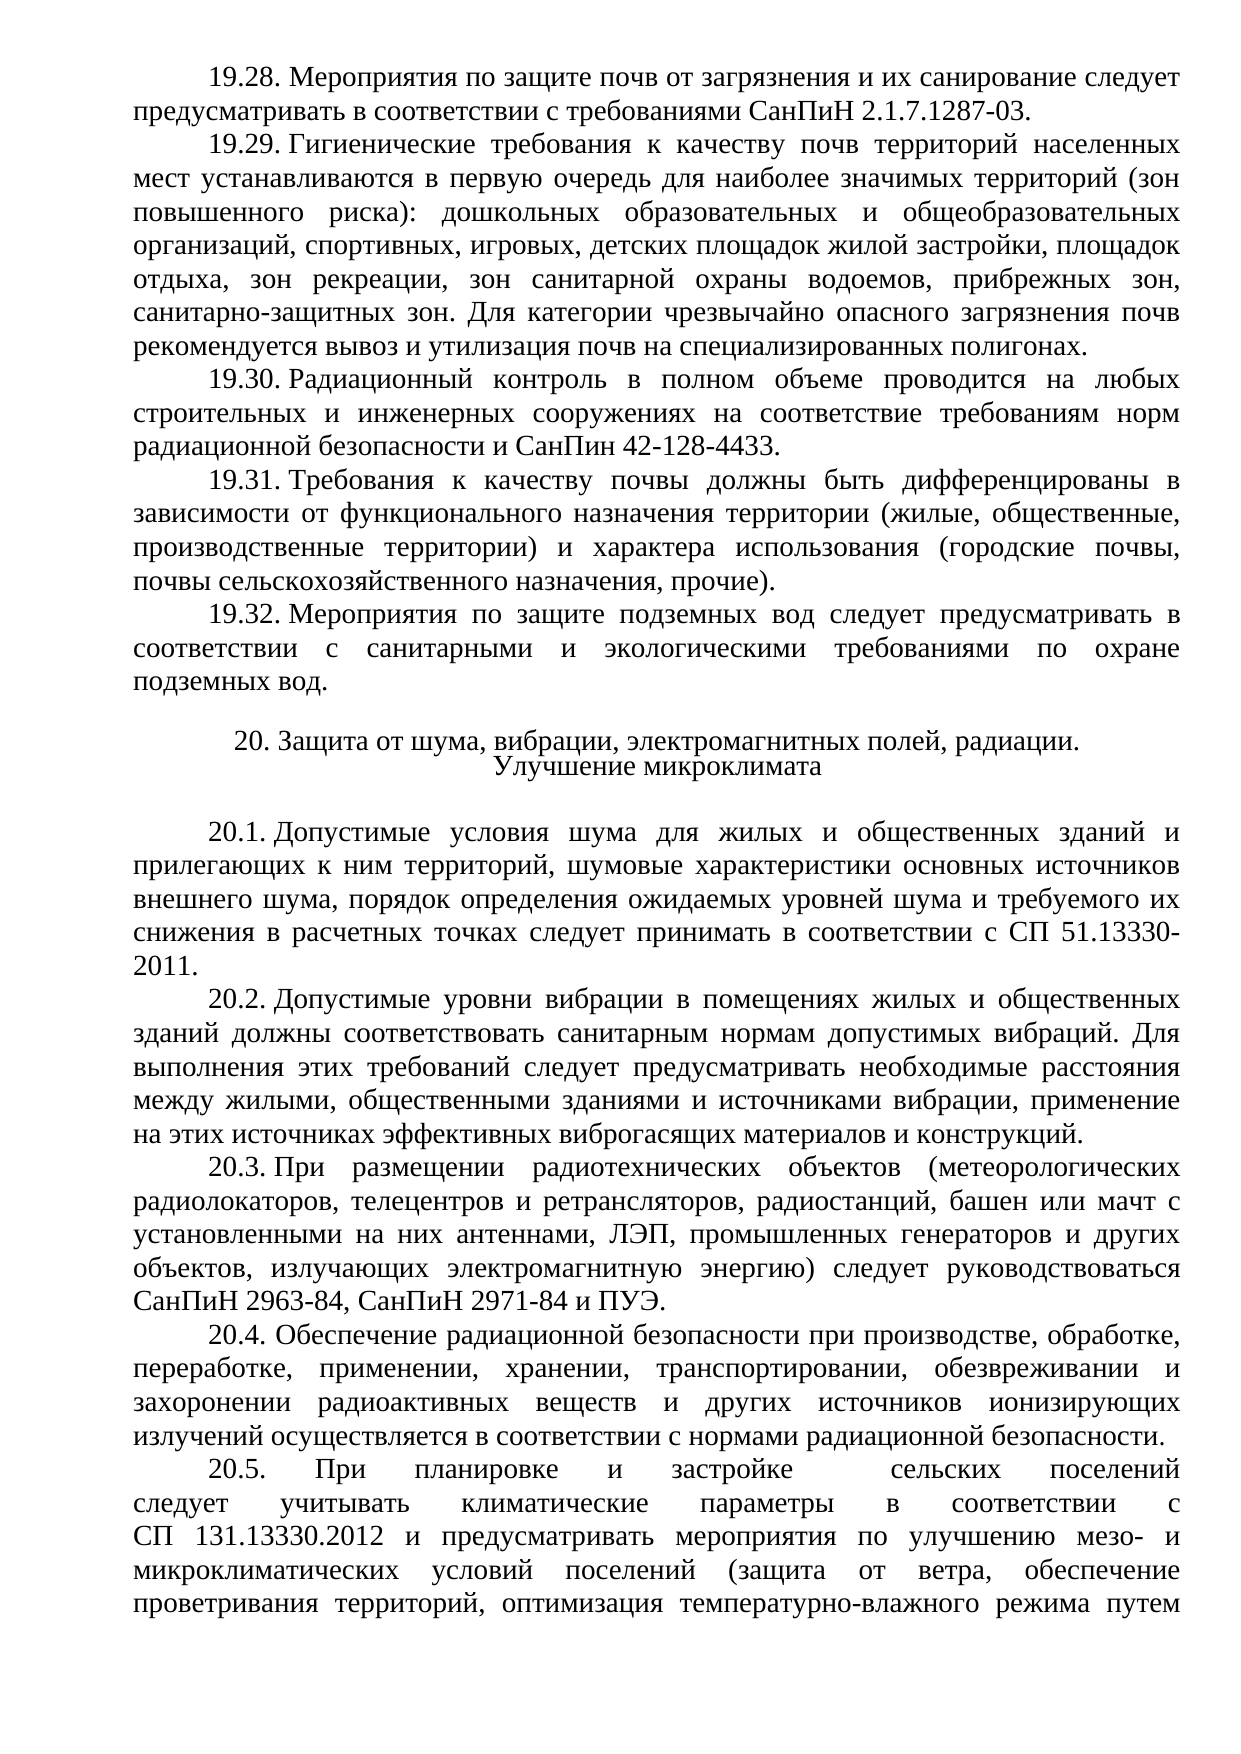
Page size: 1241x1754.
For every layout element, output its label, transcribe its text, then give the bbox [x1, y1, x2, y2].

text Улучшение микроклимата [133, 755, 1181, 780]
text 19.30. Радиационный контроль в полном объеме проводится на любых строительных и инженерных сооружениях на соответствие требованиям норм радиационной безопасности и СанПин 42-128-4433. [133, 361, 1181, 462]
text 20.3. При размещении радиотехнических объектов (метеорологических радиолокаторов, телецентров и ретрансляторов, радиостанций, башен или мачт с установленными на них антеннами, ЛЭП, промышленных генераторов и других объектов, излучающих электромагнитную энергию) следует руководствоваться СанПиН 2963-84, СанПиН 2971-84 и ПУЭ. [133, 1149, 1181, 1317]
text 20.4. Обеспечение радиационной безопасности при производстве, обработке, переработке, применении, хранении, транспортировании, обезвреживании и захоронении радиоактивных веществ и других источников ионизирующих излучений осуществляется в соответствии с нормами радиационной безопасности. [133, 1317, 1181, 1451]
text 19.29. Гигиенические требования к качеству почв территорий населенных мест устанавливаются в первую очередь для наиболее значимых территорий (зон повышенного риска): дошкольных образовательных и общеобразовательных организаций, спортивных, игровых, детских площадок жилой застройки, площадок отдыха, зон рекреации, зон санитарной охраны водоемов, прибрежных зон, санитарно-защитных зон. Для категории чрезвычайно опасного загрязнения почв рекомендуется вывоз и утилизация почв на специализированных полигонах. [133, 127, 1181, 361]
text 19.31. Требования к качеству почвы должны быть дифференцированы в зависимости от функционального назначения территории (жилые, общественные, производственные территории) и характера использования (городские почвы, почвы сельскохозяйственного назначения, прочие). [133, 462, 1181, 596]
text 20.2. Допустимые уровни вибрации в помещениях жилых и общественных зданий должны соответствовать санитарным нормам допустимых вибраций. Для выполнения этих требований следует предусматривать необходимые расстояния между жилыми, общественными зданиями и источниками вибрации, применение на этих источниках эффективных виброгасящих материалов и конструкций. [133, 982, 1181, 1149]
text 20.1. Допустимые условия шума для жилых и общественных зданий и прилегающих к ним территорий, шумовые характеристики основных источников внешнего шума, порядок определения ожидаемых уровней шума и требуемого их снижения в расчетных точках следует принимать в соответствии с СП 51.13330-2011. [133, 814, 1181, 982]
text 20. Защита от шума, вибрации, электромагнитных полей, радиации. [133, 730, 1181, 755]
text 19.28. Мероприятия по защите почв от загрязнения и их санирование следует предусматривать в соответствии с требованиями СанПиН 2.1.7.1287-03. [133, 59, 1181, 127]
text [133, 1451, 1181, 1619]
text 19.32. Мероприятия по защите подземных вод следует предусматривать в соответствии с санитарными и экологическими требованиями по охране подземных вод. [133, 596, 1181, 697]
